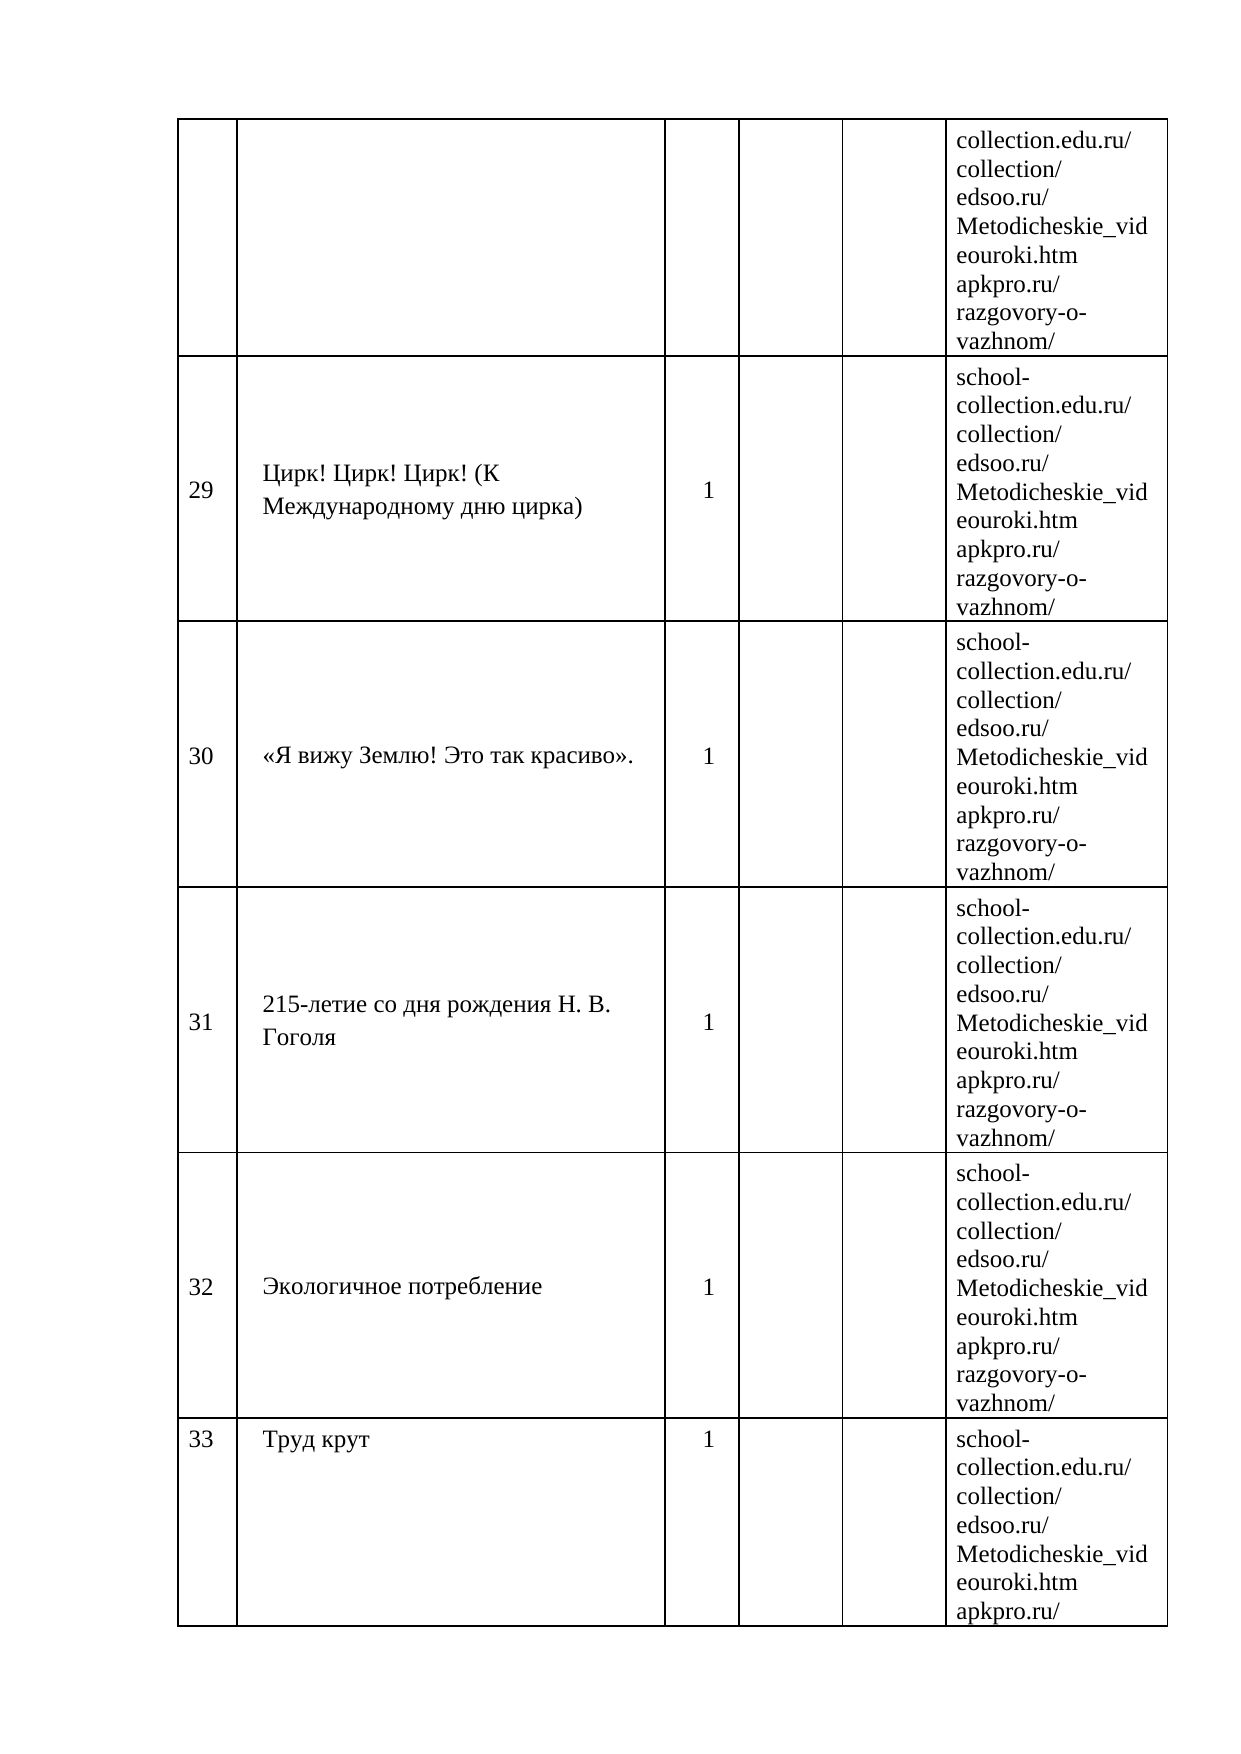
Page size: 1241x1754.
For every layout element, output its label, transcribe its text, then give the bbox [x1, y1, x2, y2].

table_cell [843, 888, 945, 1151]
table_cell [947, 1153, 1167, 1417]
table_cell [843, 1419, 945, 1625]
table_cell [238, 120, 664, 355]
table_cell [843, 622, 945, 886]
table_cell 1 [666, 357, 738, 620]
table_cell [740, 357, 842, 620]
table_cell 32 [179, 1153, 236, 1417]
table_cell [947, 120, 1167, 355]
table_cell Труд крут [238, 1419, 664, 1625]
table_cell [947, 1419, 1167, 1625]
table_cell [740, 1419, 842, 1625]
table_cell [843, 120, 945, 355]
table_cell school-collection.edu.ru/collection/ edsoo.ru/Metodicheskie_videouroki.htm apkpro.ru/razgovory-o-vazhnom/ [947, 622, 1167, 886]
table_cell 30 [179, 622, 236, 886]
table_cell [740, 622, 842, 886]
table_cell [740, 888, 842, 1151]
table_cell 1 [666, 1153, 738, 1417]
table_cell [740, 1153, 842, 1417]
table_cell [947, 357, 1167, 620]
table_cell [843, 357, 945, 620]
table_cell [843, 1153, 945, 1417]
table_cell 1 [666, 888, 738, 1151]
table_cell 1 [666, 1419, 738, 1625]
table_cell «Я вижу Землю! Это так красиво». [238, 622, 664, 886]
table_cell Цирк! Цирк! Цирк! (К Международному дню цирка) [238, 357, 664, 620]
table_cell 29 [179, 357, 236, 620]
table_cell [740, 120, 842, 355]
table_cell school-collection.edu.ru/collection/ edsoo.ru/Metodicheskie_videouroki.htm apkpro.ru/razgovory-o-vazhnom/ [947, 888, 1167, 1151]
table_cell Экологичное потребление [238, 1153, 664, 1417]
table_cell 215-летие со дня рождения Н. В. Гоголя [238, 888, 664, 1151]
table_cell 33 [179, 1419, 236, 1625]
table_cell 1 [666, 120, 738, 355]
table_cell 1 [666, 622, 738, 886]
table_cell 28 [179, 120, 236, 355]
table_cell 31 [179, 888, 236, 1151]
